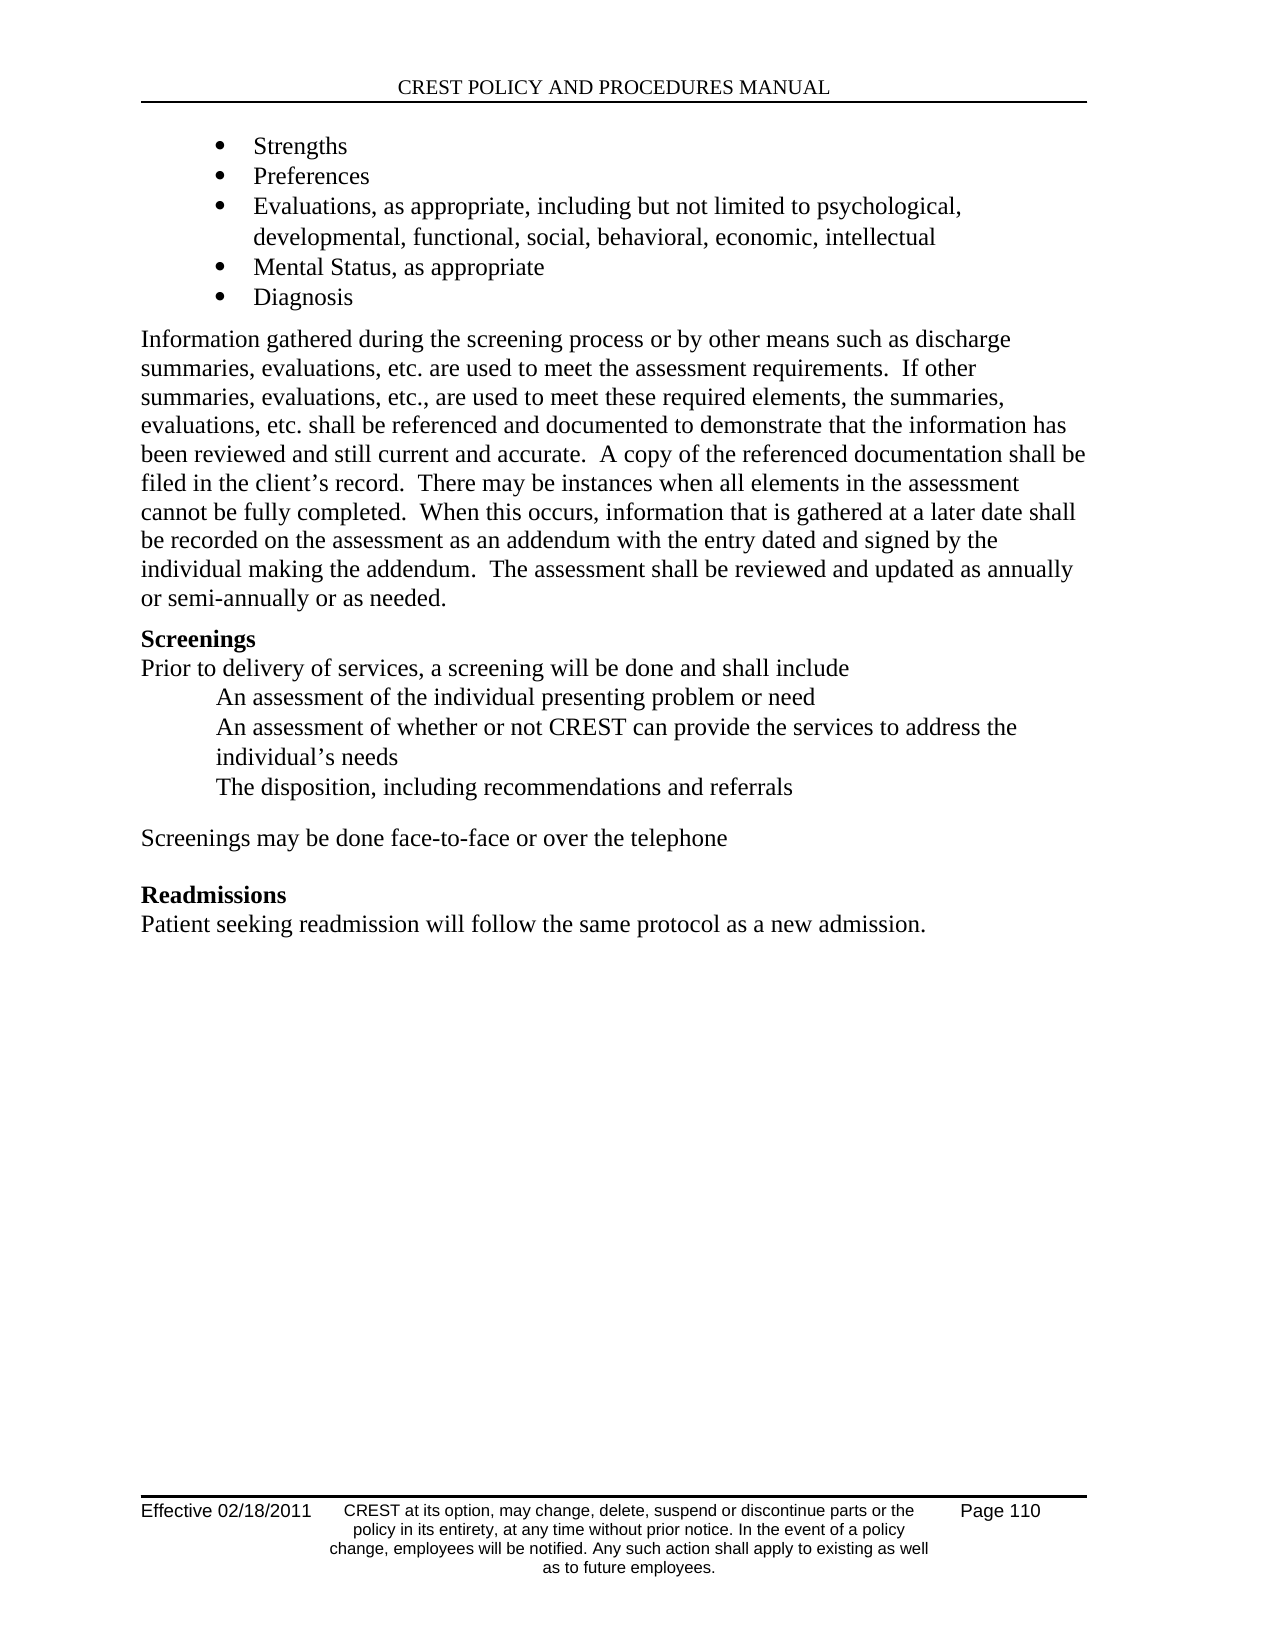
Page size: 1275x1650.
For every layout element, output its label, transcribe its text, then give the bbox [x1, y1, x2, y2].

list The disposition, including recommendations and referrals [216, 772, 1087, 801]
list Evaluations, as appropriate, including but not limited to psychological, developmental, functional, social, behavioral, economic, intellectual [216, 191, 1087, 250]
text Information gathered during the screening process or by other means such as discharge summaries, evaluations, etc. are used to meet the assessment requirements. If other summaries, evaluations, etc., are used to meet these required elements, the summaries, evaluations, etc. shall be referenced and documented to demonstrate that the information has been reviewed and still current and accurate. A copy of the referenced documentation shall be filed in the client’s record. There may be instances when all elements in the assessment cannot be fully completed. When this occurs, information that is gathered at a later date shall be recorded on the assessment as an addendum with the entry dated and signed by the individual making the addendum. The assessment shall be reviewed and updated as annually or semi-annually or as needed. [141, 324, 1087, 612]
list Strengths [216, 131, 1087, 160]
list An assessment of the individual presenting problem or need [216, 682, 1087, 711]
text Screenings may be done face-to-face or over the telephone [141, 823, 1087, 852]
list Preferences [216, 161, 1087, 190]
text Readmissions [141, 881, 1087, 909]
list Diagnosis [216, 282, 1087, 311]
text Patient seeking readmission will follow the same protocol as a new admission. [141, 909, 1087, 938]
text Screenings [141, 624, 1087, 653]
list An assessment of whether or not CREST can provide the services to address the individual’s needs [216, 712, 1087, 771]
list Mental Status, as appropriate [216, 252, 1087, 280]
text Prior to delivery of services, a screening will be done and shall include [141, 653, 1087, 682]
